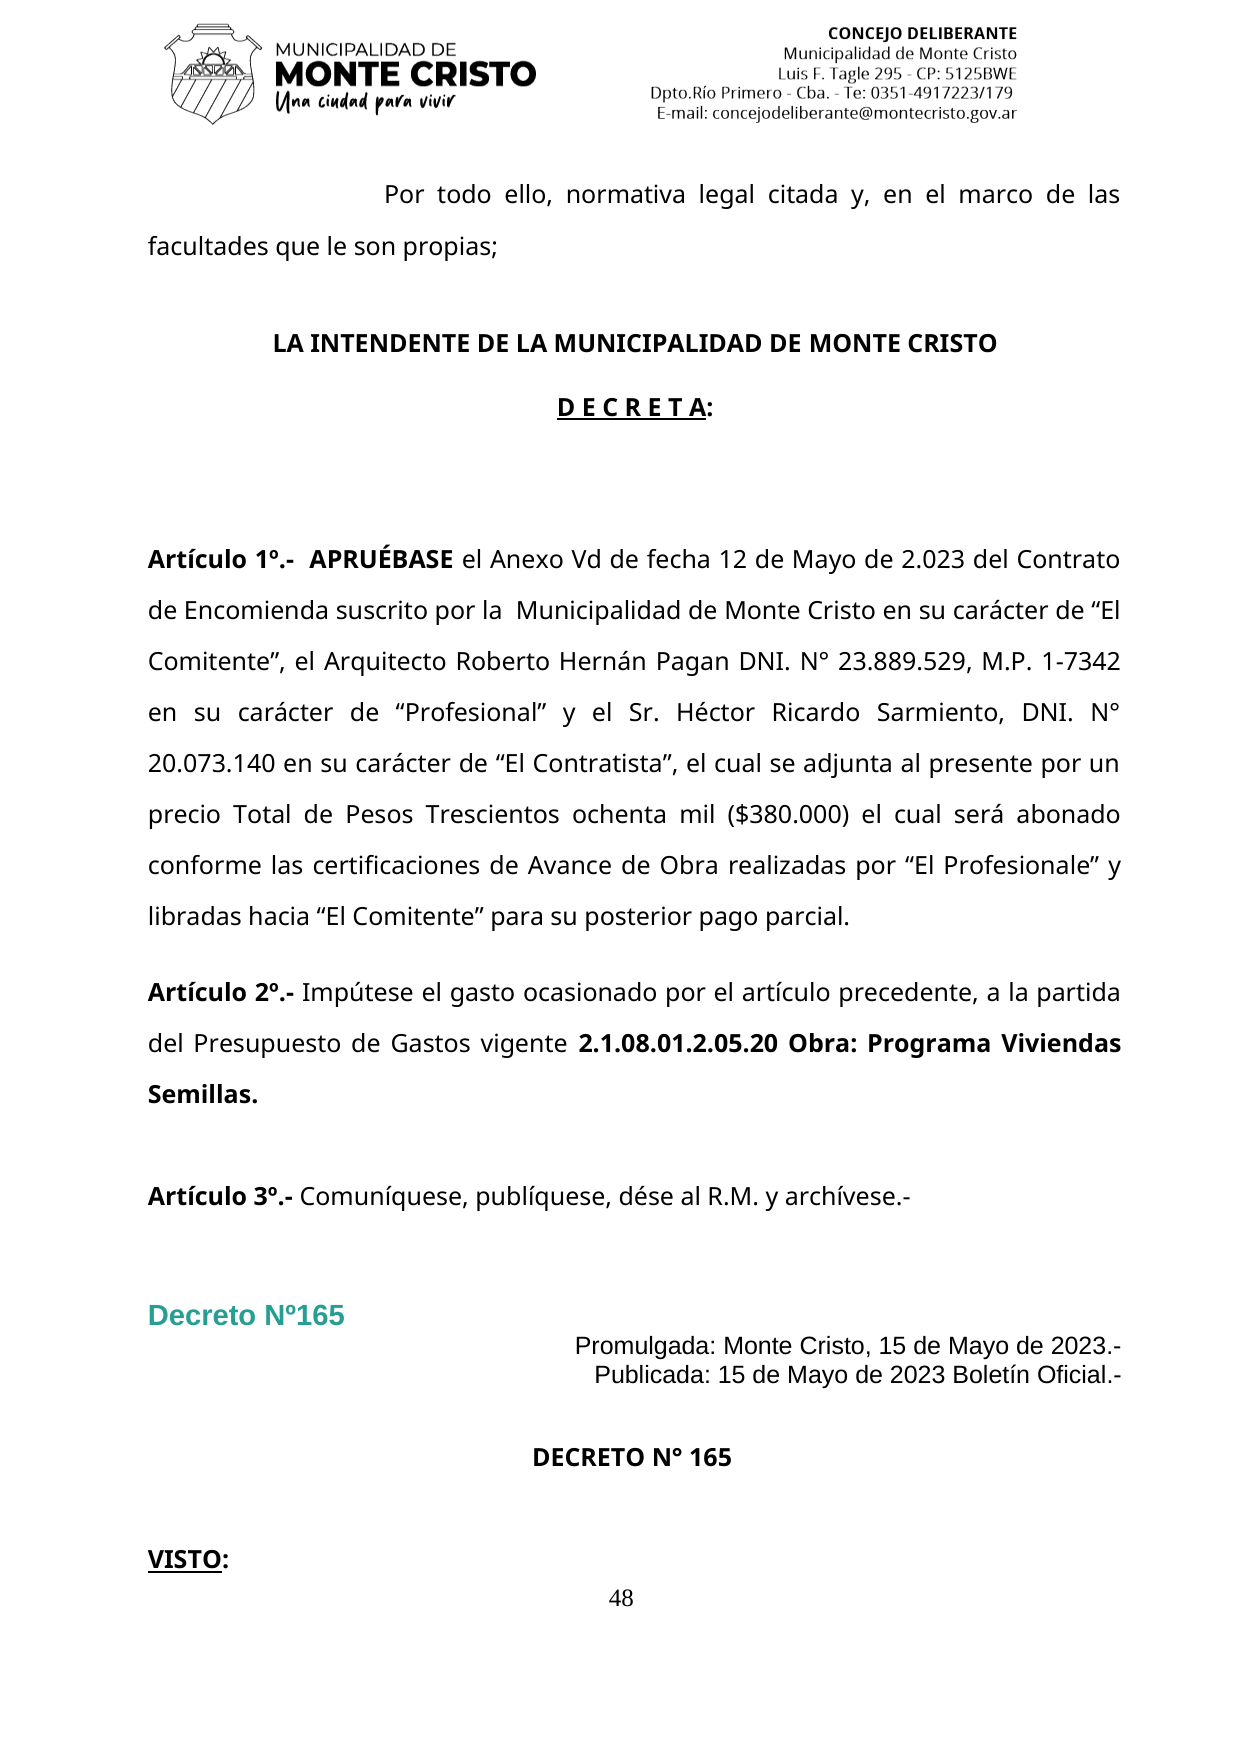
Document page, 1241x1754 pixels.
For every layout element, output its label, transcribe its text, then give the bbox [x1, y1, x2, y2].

text Promulgada: Monte Cristo, 15 de Mayo de 2023.- [148, 1331, 1122, 1360]
picture [147, 0, 1034, 149]
text Publicada: 15 de Mayo de 2023 Boletín Oficial.- [148, 1360, 1122, 1389]
text Artículo 1º.- APRUÉBASE el Anexo Vd de fecha 12 de Mayo de 2.023 del Contrato de Encomienda suscrito por la Municipalidad de Monte Cristo en su carácter de “El Comitente”, el Arquitecto Roberto Hernán Pagan DNI. N° 23.889.529, M.P. 1-7342 en su carácter de “Profesional” y el Sr. Héctor Ricardo Sarmiento, DNI. N° 20.073.140 en su carácter de “El Contratista”, el cual se adjunta al presente por un precio Total de Pesos Trescientos ochenta mil ($380.000) el cual será abonado conforme las certificaciones de Avance de Obra realizadas por “El Profesionale” y libradas hacia “El Comitente” para su posterior pago parcial. [148, 541, 1122, 933]
text VISTO: [148, 1542, 1116, 1576]
text D E C R E T A: [148, 389, 1122, 423]
subtitle Decreto Nº165 [148, 1298, 1122, 1331]
text Artículo 2º.- Impútese el gasto ocasionado por el artículo precedente, a la partida del Presupuesto de Gastos vigente 2.1.08.01.2.05.20 Obra: Programa Viviendas Semillas. [148, 975, 1122, 1111]
text LA INTENDENTE DE LA MUNICIPALIDAD DE MONTE CRISTO [148, 326, 1122, 360]
text Artículo 3º.- Comuníquese, publíquese, dése al R.M. y archívese.- [148, 1179, 1122, 1213]
text Por todo ello, normativa legal citada y, en el marco de las facultades que le son propias; [148, 177, 1122, 262]
text DECRETO N° 165 [148, 1440, 1116, 1474]
